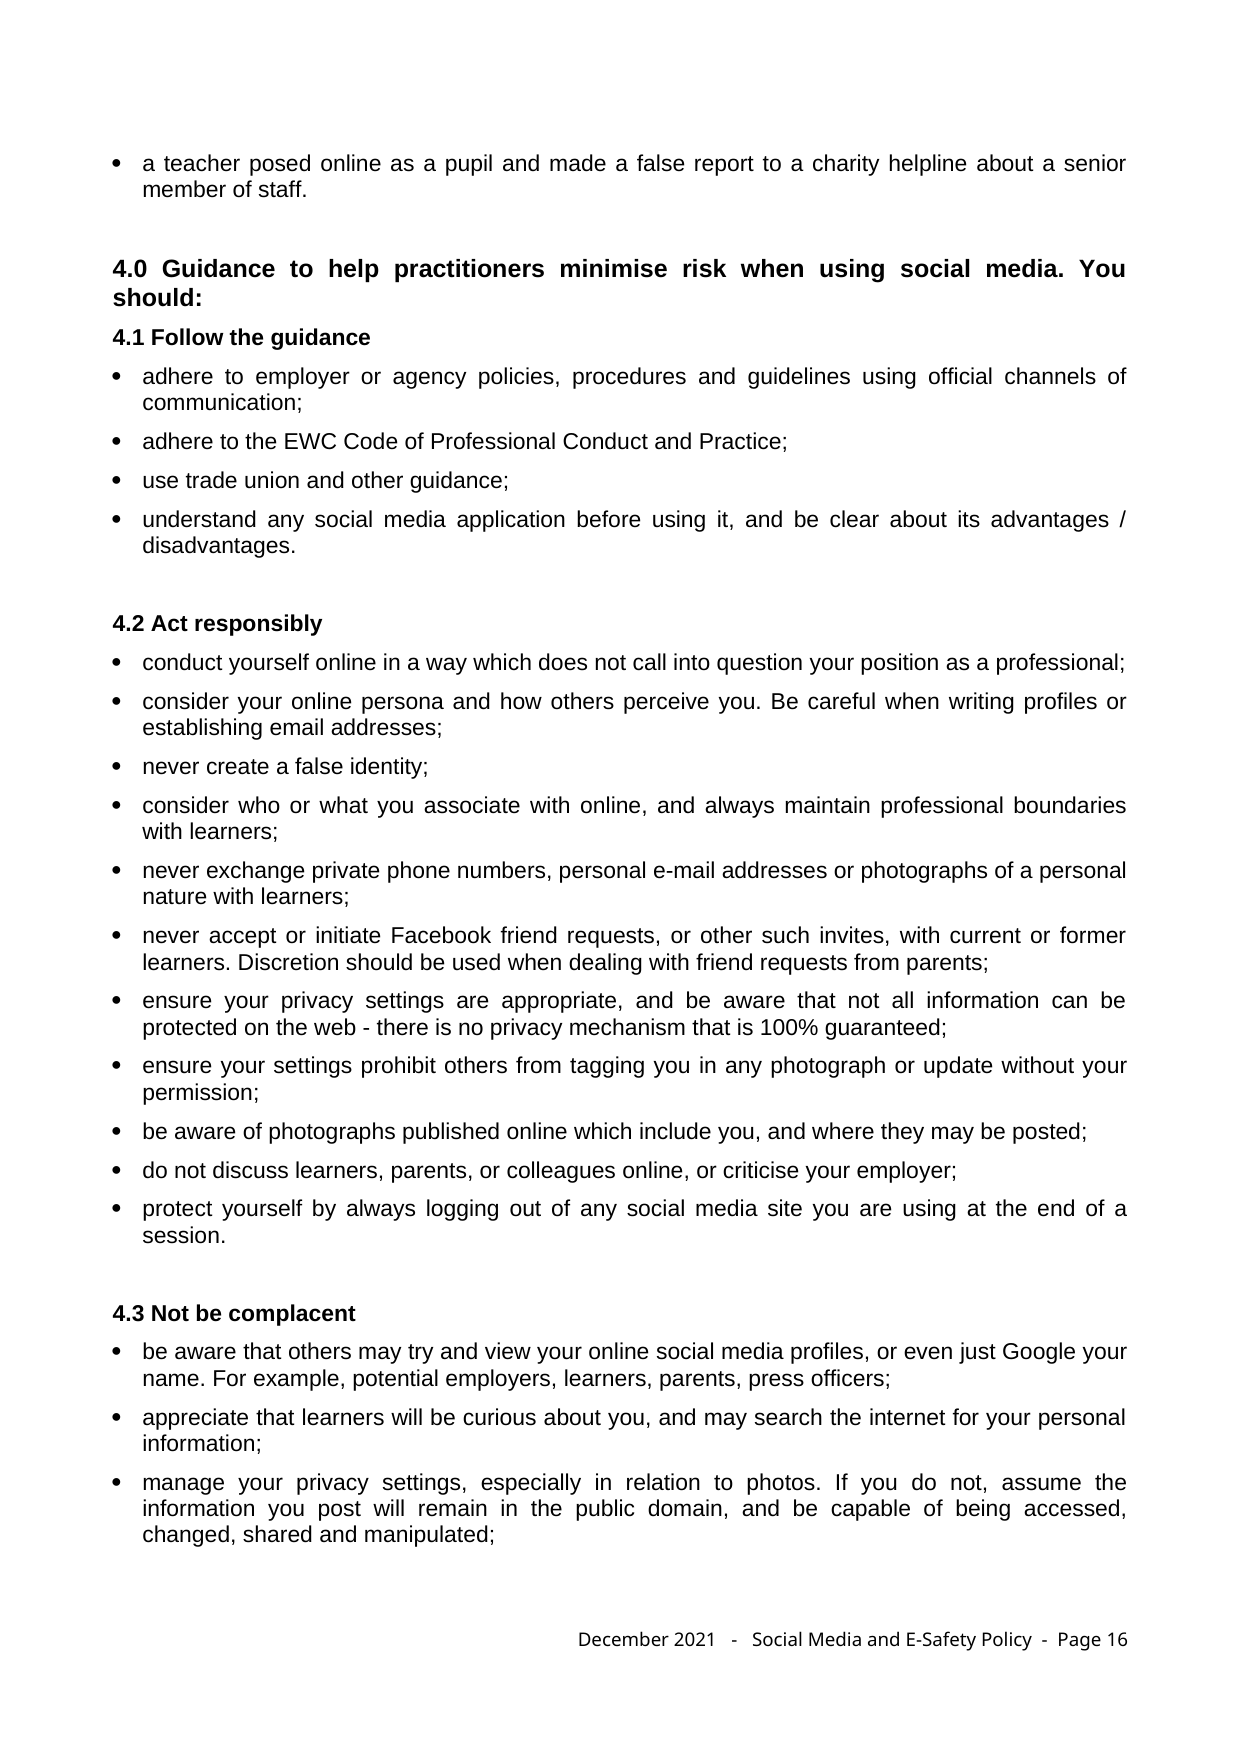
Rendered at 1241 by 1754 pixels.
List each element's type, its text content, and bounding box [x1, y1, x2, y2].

list appreciate that learners will be curious about you, and may search the internet for your personal information; [112, 1403, 1128, 1456]
list ensure your settings prohibit others from tagging you in any photograph or update without your permission; [112, 1052, 1128, 1105]
list do not discuss learners, parents, or colleagues online, or criticise your employer; [112, 1157, 1128, 1183]
list protect yourself by always logging out of any social media site you are using at the end of a session. [112, 1195, 1128, 1248]
list manage your privacy settings, especially in relation to photos. If you do not, assume the information you post will remain in the public domain, and be capable of being accessed, changed, shared and manipulated; [112, 1469, 1128, 1548]
list be aware that others may try and view your online social media profiles, or even just Google your name. For example, potential employers, learners, parents, press officers; [112, 1338, 1128, 1391]
text 4.1 Follow the guidance [112, 324, 1128, 350]
text 4.0 Guidance to help practitioners minimise risk when using social media. You should: [112, 254, 1128, 312]
list never exchange private phone numbers, personal e-mail addresses or photographs of a personal nature with learners; [112, 857, 1128, 909]
list never accept or initiate Facebook friend requests, or other such invites, with current or former learners. Discretion should be used when dealing with friend requests from parents; [112, 922, 1128, 975]
list be aware of photographs published online which include you, and where they may be posted; [112, 1118, 1128, 1144]
list a teacher posed online as a pupil and made a false report to a charity helpline about a senior member of staff. [112, 150, 1128, 203]
list ensure your privacy settings are appropriate, and be aware that not all information can be protected on the web - there is no privacy mechanism that is 100% guaranteed; [112, 987, 1128, 1040]
list use trade union and other guidance; [112, 467, 1128, 493]
list consider your online persona and how others perceive you. Be careful when writing profiles or establishing email addresses; [112, 688, 1128, 740]
list adhere to the EWC Code of Professional Conduct and Practice; [112, 428, 1128, 454]
list conduct yourself online in a way which does not call into question your position as a professional; [112, 649, 1128, 675]
text 4.2 Act responsibly [112, 610, 1128, 636]
list understand any social media application before using it, and be clear about its advantages / disadvantages. [112, 506, 1128, 558]
text 4.3 Not be complacent [112, 1299, 1128, 1326]
list never create a false identity; [112, 753, 1128, 779]
list adhere to employer or agency policies, procedures and guidelines using official channels of communication; [112, 363, 1128, 416]
list consider who or what you associate with online, and always maintain professional boundaries with learners; [112, 792, 1128, 844]
